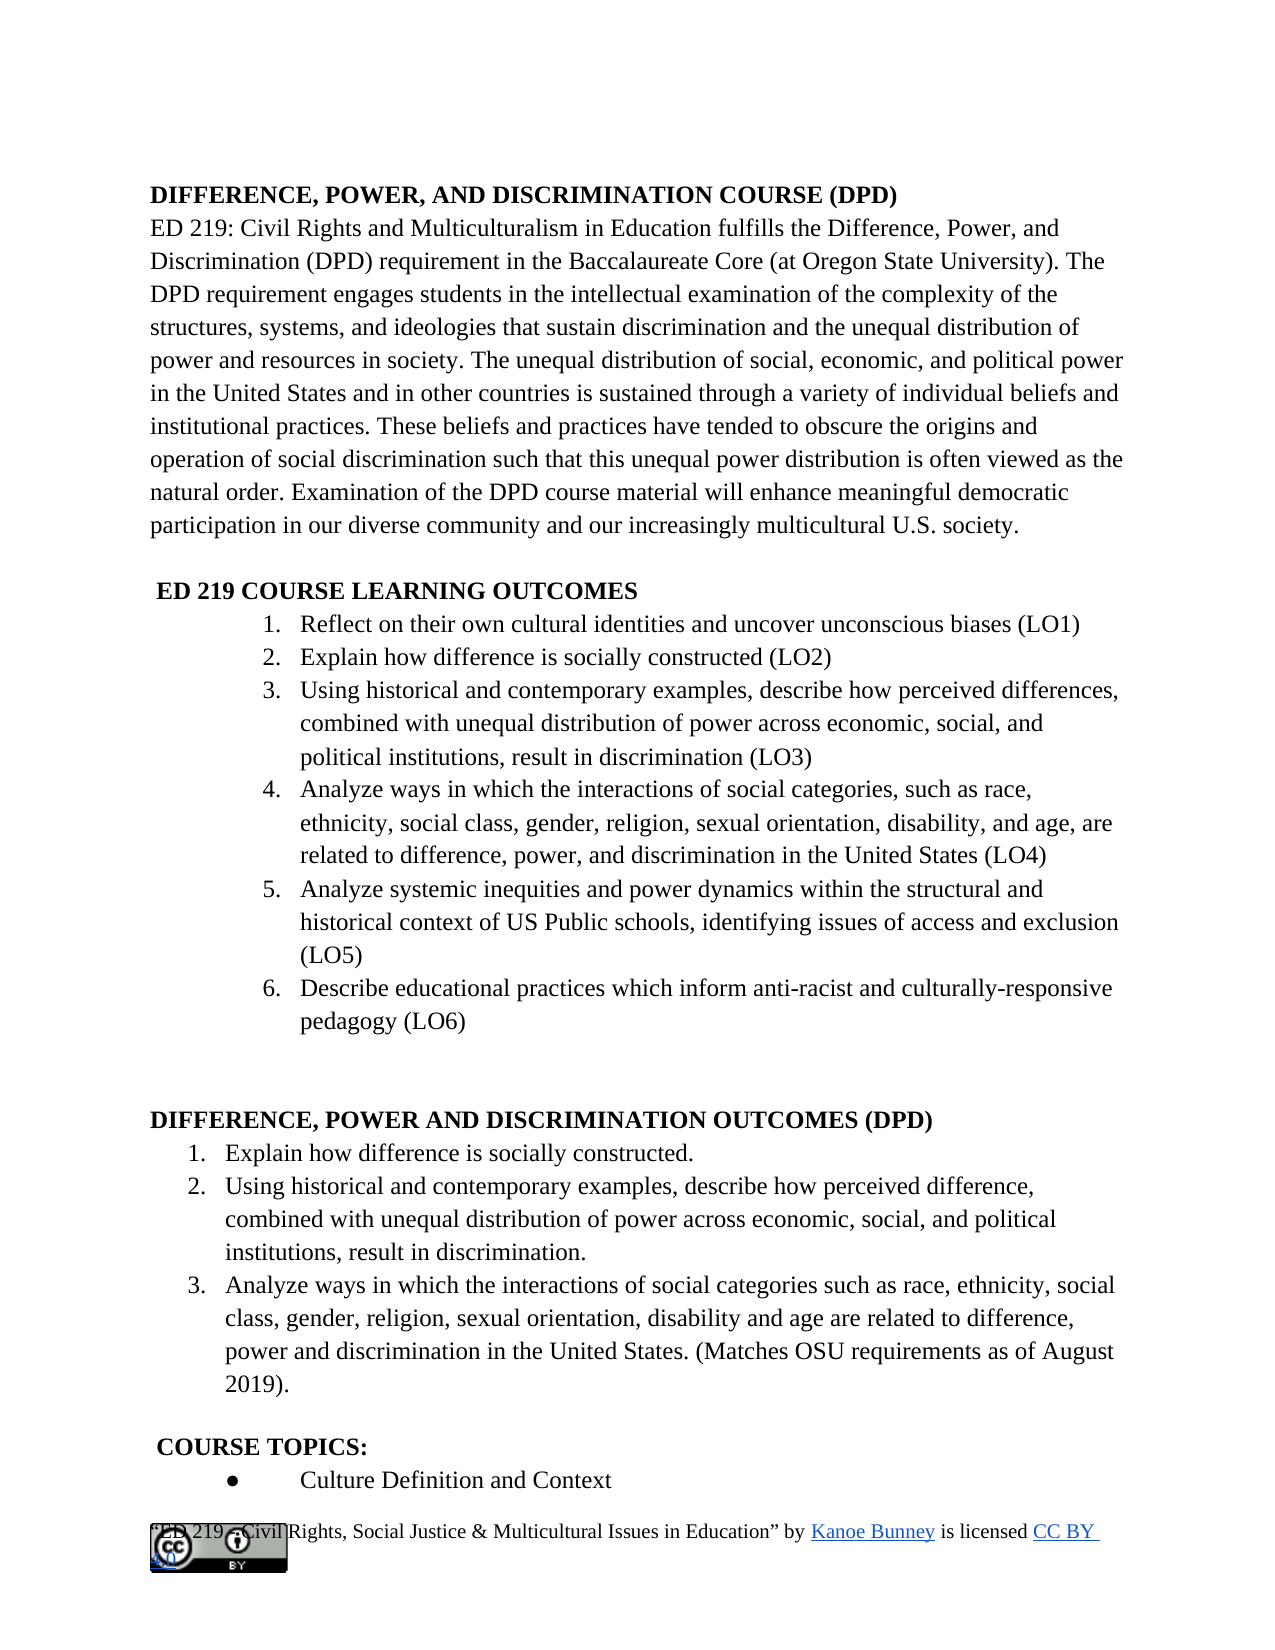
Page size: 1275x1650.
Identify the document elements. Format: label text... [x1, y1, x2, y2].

list Using historical and contemporary examples, describe how perceived difference, combined with unequal distribution of power across economic, social, and political institutions, result in discrimination. [187, 1171, 1125, 1266]
list Describe educational practices which inform anti-racist and culturally-responsive pedagogy (LO6) [262, 973, 1125, 1034]
text ● Culture Definition and Context [225, 1465, 1125, 1494]
text ED 219 COURSE LEARNING OUTCOMES [150, 576, 1125, 605]
list Analyze ways in which the interactions of social categories such as race, ethnicity, social class, gender, religion, sexual orientation, disability and age are related to difference, power and discrimination in the United States. (Matches OSU requirements as of August 2019). [187, 1270, 1125, 1398]
text DIFFERENCE, POWER AND DISCRIMINATION OUTCOMES (DPD) [150, 1105, 1125, 1133]
text DIFFERENCE, POWER, AND DISCRIMINATION COURSE (DPD) [150, 180, 1125, 209]
list Reflect on their own cultural identities and uncover unconscious biases (LO1) [262, 609, 1125, 638]
list Analyze systemic inequities and power dynamics within the structural and historical context of US Public schools, identifying issues of access and exclusion (LO5) [262, 874, 1125, 968]
text ED 219: Civil Rights and Multiculturalism in Education fulfills the Difference, Power, and Discrimination (DPD) requirement in the Baccalaureate Core (at Oregon State University). The DPD requirement engages students in the intellectual examination of the complexity of the structures, systems, and ideologies that sustain discrimination and the unequal distribution of power and resources in society. The unequal distribution of social, economic, and political power in the United States and in other countries is sustained through a variety of individual beliefs and institutional practices. These beliefs and practices have tended to obscure the origins and operation of social discrimination such that this unequal power distribution is often viewed as the natural order. Examination of the DPD course material will enhance meaningful democratic participation in our diverse community and our increasingly multicultural U.S. society. [150, 213, 1125, 539]
list Analyze ways in which the interactions of social categories, such as race, ethnicity, social class, gender, religion, sexual orientation, disability, and age, are related to difference, power, and discrimination in the United States (LO4) [262, 774, 1125, 869]
picture [150, 1523, 288, 1573]
list Explain how difference is socially constructed (LO2) [262, 642, 1125, 671]
list Using historical and contemporary examples, describe how perceived differences, combined with unequal distribution of power across economic, social, and political institutions, result in discrimination (LO3) [262, 676, 1125, 770]
text COURSE TOPICS: [150, 1432, 1125, 1461]
list Explain how difference is socially constructed. [187, 1138, 1125, 1167]
